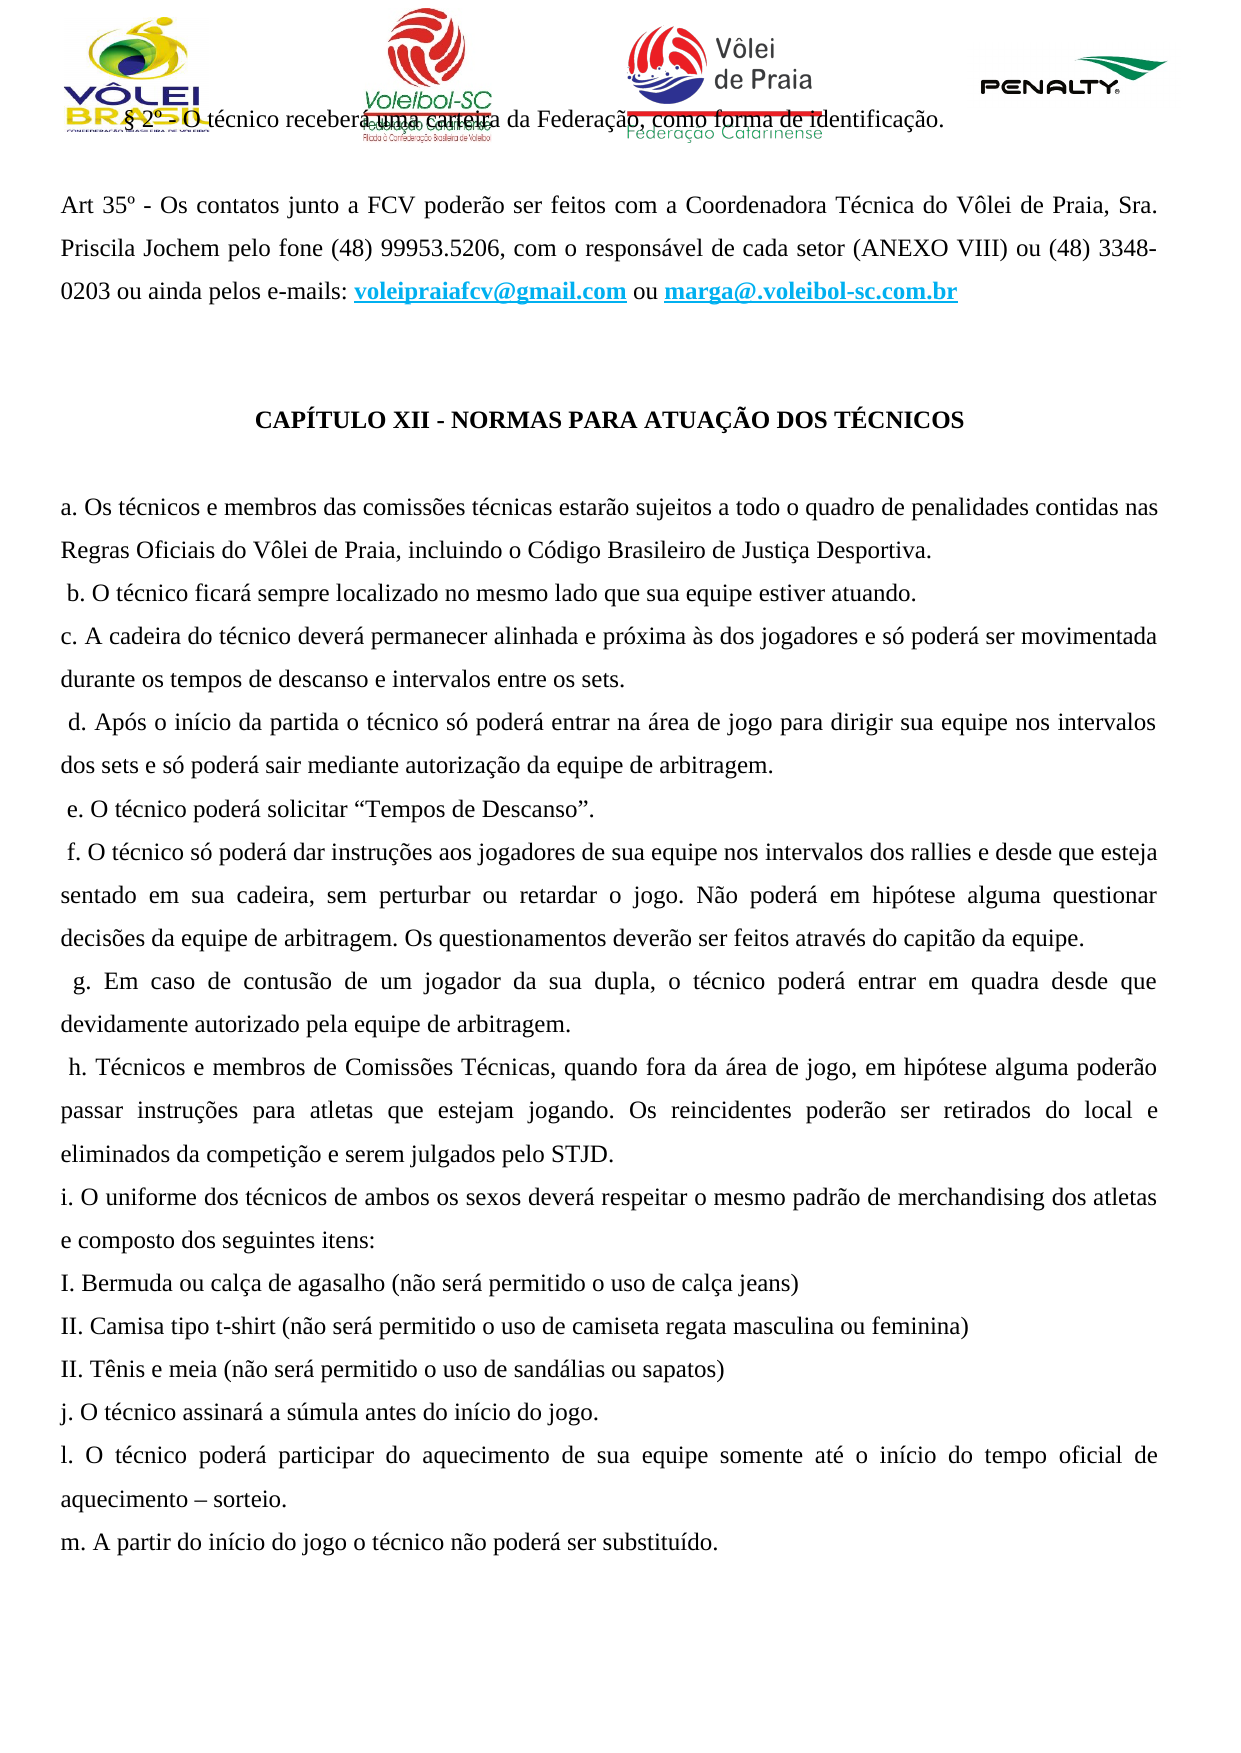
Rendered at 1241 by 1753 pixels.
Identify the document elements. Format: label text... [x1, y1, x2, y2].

text II. Tênis e meia (não será permitido o uso de sandálias ou sapatos) [60, 1354, 1159, 1383]
picture [626, 25, 822, 104]
text II. Camisa tipo t-shirt (não será permitido o uso de camiseta regata masculina ou feminina) [60, 1311, 1159, 1340]
text j. O técnico assinará a súmula antes do início do jogo. [60, 1397, 1159, 1426]
text Art 35º - Os contatos junto a FCV poderão ser feitos com a Coordenadora Técnica do Vôlei de Praia, Sra. Priscila Jochem pelo fone (48) 99953.5206, com o responsável de cada setor (ANEXO VIII) ou (48) 3348-0203 ou ainda pelos e-mails: voleipraiafcv@gmail.com ou marga@.voleibol-sc.com.br [60, 190, 1159, 305]
text g. Em caso de contusão de um jogador da sua dupla, o técnico poderá entrar em quadra desde que devidamente autorizado pela equipe de arbitragem. [60, 966, 1159, 1038]
text I. Bermuda ou calça de agasalho (não será permitido o uso de calça jeans) [60, 1268, 1159, 1297]
text l. O técnico poderá participar do aquecimento de sua equipe somente até o início do tempo oficial de aquecimento – sorteio. [60, 1441, 1159, 1512]
text c. A cadeira do técnico deverá permanecer alinhada e próxima às dos jogadores e só poderá ser movimentada durante os tempos de descanso e intervalos entre os sets. [60, 621, 1159, 693]
text i. O uniforme dos técnicos de ambos os sexos deverá respeitar o mesmo padrão de merchandising dos atletas e composto dos seguintes itens: [60, 1182, 1159, 1254]
text f. O técnico só poderá dar instruções aos jogadores de sua equipe nos intervalos dos rallies e desde que esteja sentado em sua cadeira, sem perturbar ou retardar o jogo. Não poderá em hipótese alguma questionar decisões da equipe de arbitragem. Os questionamentos deverão ser feitos através do capitão da equipe. [60, 837, 1159, 952]
text § 2º - O técnico receberá uma carteira da Federação, como forma de identificação. [60, 104, 1159, 132]
text d. Após o início da partida o técnico só poderá entrar na área de jogo para dirigir sua equipe nos intervalos dos sets e só poderá sair mediante autorização da equipe de arbitragem. [60, 707, 1159, 779]
text b. O técnico ficará sempre localizado no mesmo lado que sua equipe estiver atuando. [60, 578, 1159, 607]
picture [967, 42, 1182, 108]
picture [626, 132, 822, 143]
text h. Técnicos e membros de Comissões Técnicas, quando fora da área de jogo, em hipótese alguma poderão passar instruções para atletas que estejam jogando. Os reincidentes poderão ser retirados do local e eliminados da competição e serem julgados pelo STJD. [60, 1052, 1159, 1167]
picture [363, 132, 492, 143]
text a. Os técnicos e membros das comissões técnicas estarão sujeitos a todo o quadro de penalidades contidas nas Regras Oficiais do Vôlei de Praia, incluindo o Código Brasileiro de Justiça Desportiva. [60, 492, 1159, 564]
text CAPÍTULO XII - NORMAS PARA ATUAÇÃO DOS TÉCNICOS [60, 406, 1159, 434]
text e. O técnico poderá solicitar “Tempos de Descanso”. [60, 794, 1159, 822]
text m. A partir do início do jogo o técnico não poderá ser substituído. [60, 1527, 1159, 1556]
picture [363, 8, 492, 104]
